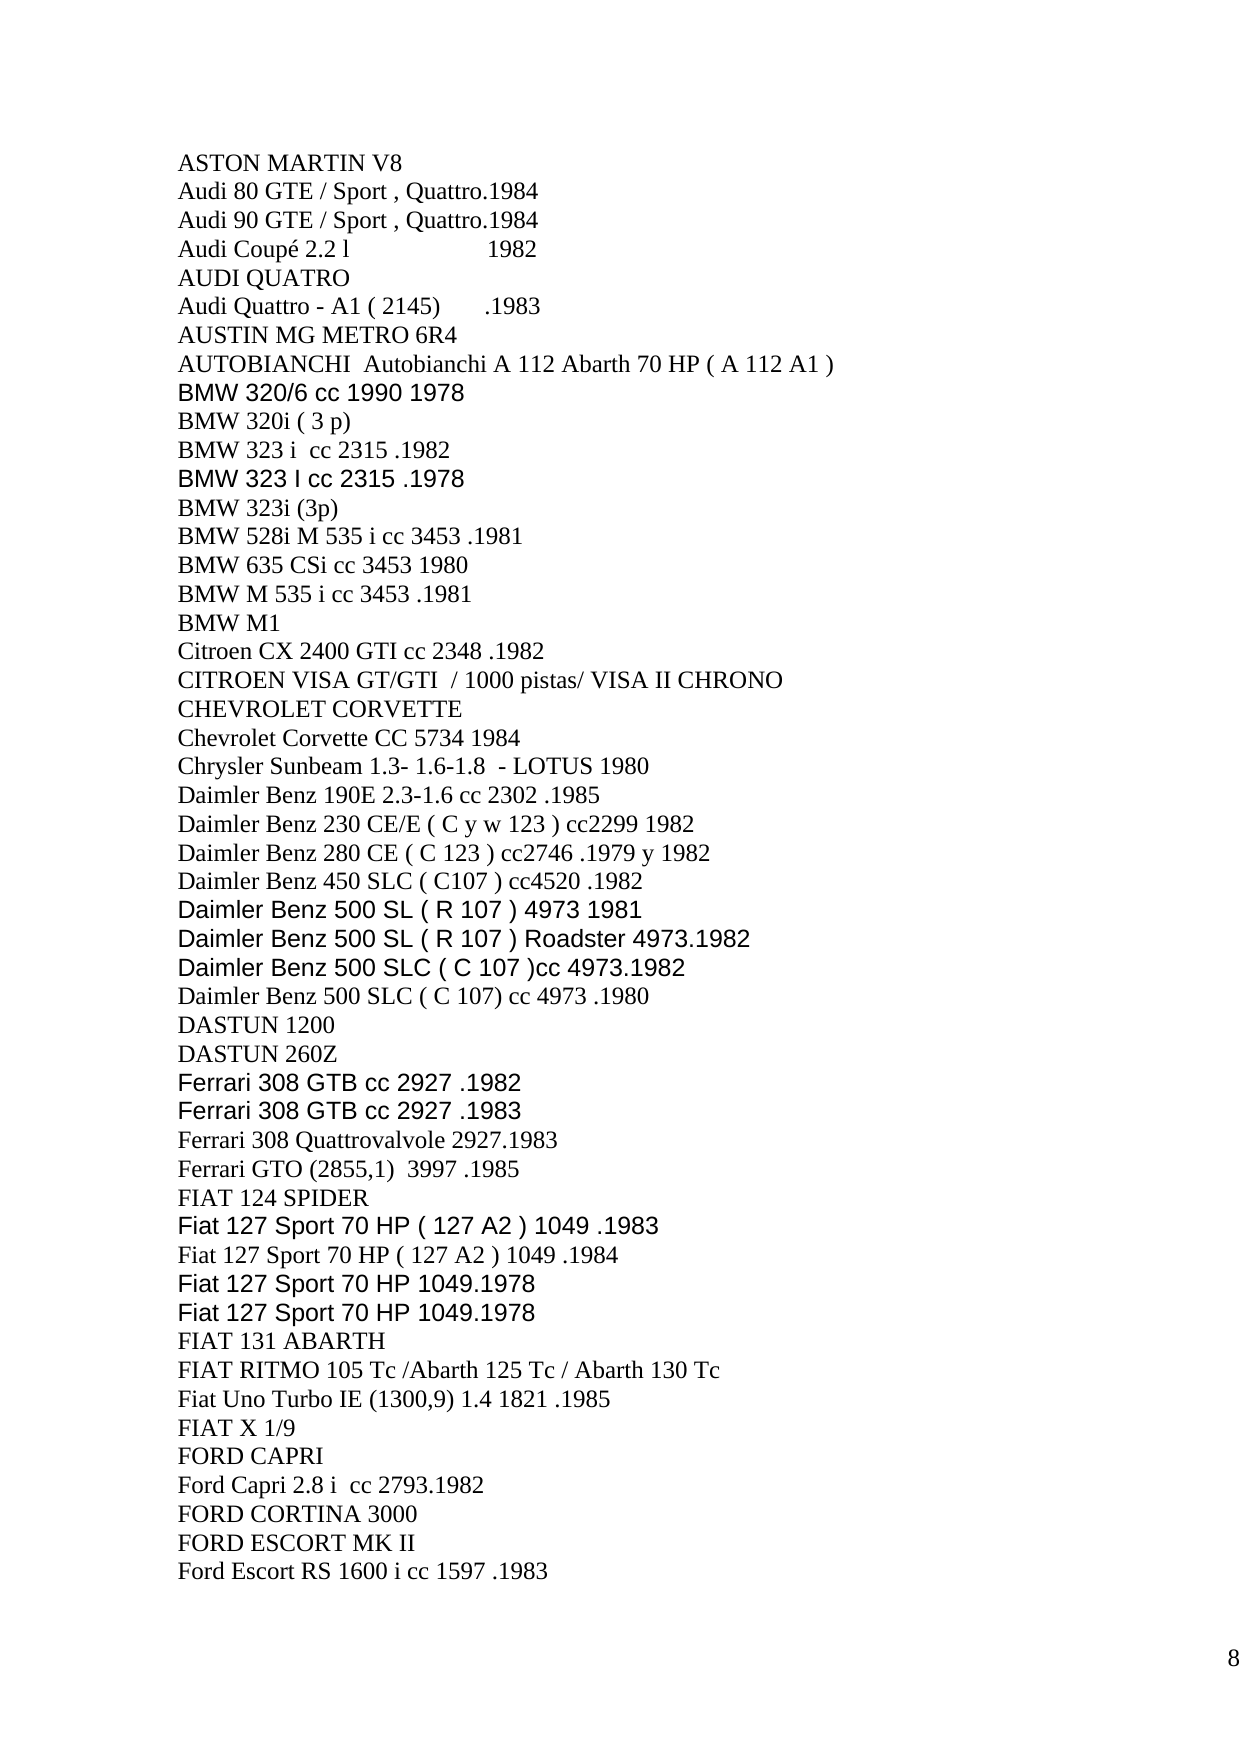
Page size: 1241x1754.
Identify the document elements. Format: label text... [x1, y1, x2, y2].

text Fiat 127 Sport 70 HP 1049.1978 [177, 1269, 1063, 1298]
text FIAT X 1/9 [177, 1413, 1063, 1441]
text BMW 323 I cc 2315 .1978 [177, 464, 1063, 493]
text CHEVROLET CORVETTE [177, 694, 1063, 723]
text Daimler Benz 280 CE ( C 123 ) cc2746 .1979 y 1982 [177, 838, 1063, 866]
text CITROEN VISA GT/GTI / 1000 pistas/ VISA II CHRONO [177, 665, 1063, 694]
text Ferrari 308 Quattrovalvole 2927.1983 [177, 1125, 1063, 1154]
text Fiat 127 Sport 70 HP 1049.1978 [177, 1298, 1063, 1326]
text Fiat 127 Sport 70 HP ( 127 A2 ) 1049 .1983 [177, 1211, 1063, 1240]
text AUSTIN MG METRO 6R4 [177, 320, 1063, 349]
text Daimler Benz 500 SL ( R 107 ) Roadster 4973.1982 [177, 924, 1063, 953]
text Fiat Uno Turbo IE (1300,9) 1.4 1821 .1985 [177, 1384, 1063, 1413]
text BMW 528i M 535 i cc 3453 .1981 [177, 521, 1063, 550]
text Chrysler Sunbeam 1.3- 1.6-1.8 - LOTUS 1980 [177, 751, 1063, 780]
text BMW M 535 i cc 3453 .1981 [177, 579, 1063, 608]
text Ferrari 308 GTB cc 2927 .1982 [177, 1068, 1063, 1096]
text BMW 635 CSi cc 3453 1980 [177, 550, 1063, 579]
text FIAT RITMO 105 Tc /Abarth 125 Tc / Abarth 130 Tc [177, 1355, 1063, 1384]
text ASTON MARTIN V8 [177, 148, 1063, 176]
text Ferrari 308 GTB cc 2927 .1983 [177, 1096, 1063, 1125]
text BMW 320i ( 3 p) [177, 406, 1063, 435]
text Ford Escort RS 1600 i cc 1597 .1983 [177, 1556, 1063, 1585]
text Daimler Benz 230 CE/E ( C y w 123 ) cc2299 1982 [177, 809, 1063, 838]
text DASTUN 260Z [177, 1039, 1063, 1068]
text FORD ESCORT MK II [177, 1528, 1063, 1556]
text Ford Capri 2.8 i cc 2793.1982 [177, 1470, 1063, 1499]
text Daimler Benz 500 SL ( R 107 ) 4973 1981 [177, 895, 1063, 924]
text Audi 80 GTE / Sport , Quattro.1984 [177, 176, 1063, 205]
text Ferrari GTO (2855,1) 3997 .1985 [177, 1154, 1063, 1183]
text Audi Coupé 2.2 l 1982 [177, 234, 1063, 263]
text DASTUN 1200 [177, 1010, 1063, 1039]
text BMW M1 [177, 608, 1063, 636]
text Citroen CX 2400 GTI cc 2348 .1982 [177, 636, 1063, 665]
text FORD CAPRI [177, 1441, 1063, 1470]
text FIAT 131 ABARTH [177, 1326, 1063, 1355]
text Chevrolet Corvette CC 5734 1984 [177, 723, 1063, 751]
text AUTOBIANCHI Autobianchi A 112 Abarth 70 HP ( A 112 A1 ) [177, 349, 1063, 378]
text FORD CORTINA 3000 [177, 1499, 1063, 1528]
text Daimler Benz 190E 2.3-1.6 cc 2302 .1985 [177, 780, 1063, 809]
text Fiat 127 Sport 70 HP ( 127 A2 ) 1049 .1984 [177, 1240, 1063, 1269]
text Audi 90 GTE / Sport , Quattro.1984 [177, 205, 1063, 234]
text Daimler Benz 450 SLC ( C107 ) cc4520 .1982 [177, 866, 1063, 895]
text Daimler Benz 500 SLC ( C 107) cc 4973 .1980 [177, 981, 1063, 1010]
text BMW 323 i cc 2315 .1982 [177, 435, 1063, 464]
text BMW 323i (3p) [177, 493, 1063, 521]
text FIAT 124 SPIDER [177, 1183, 1063, 1211]
text Daimler Benz 500 SLC ( C 107 )cc 4973.1982 [177, 953, 1063, 981]
text Audi Quattro - A1 ( 2145) .1983 [177, 291, 1063, 320]
text AUDI QUATRO [177, 263, 1063, 291]
text BMW 320/6 cc 1990 1978 [177, 378, 1063, 406]
